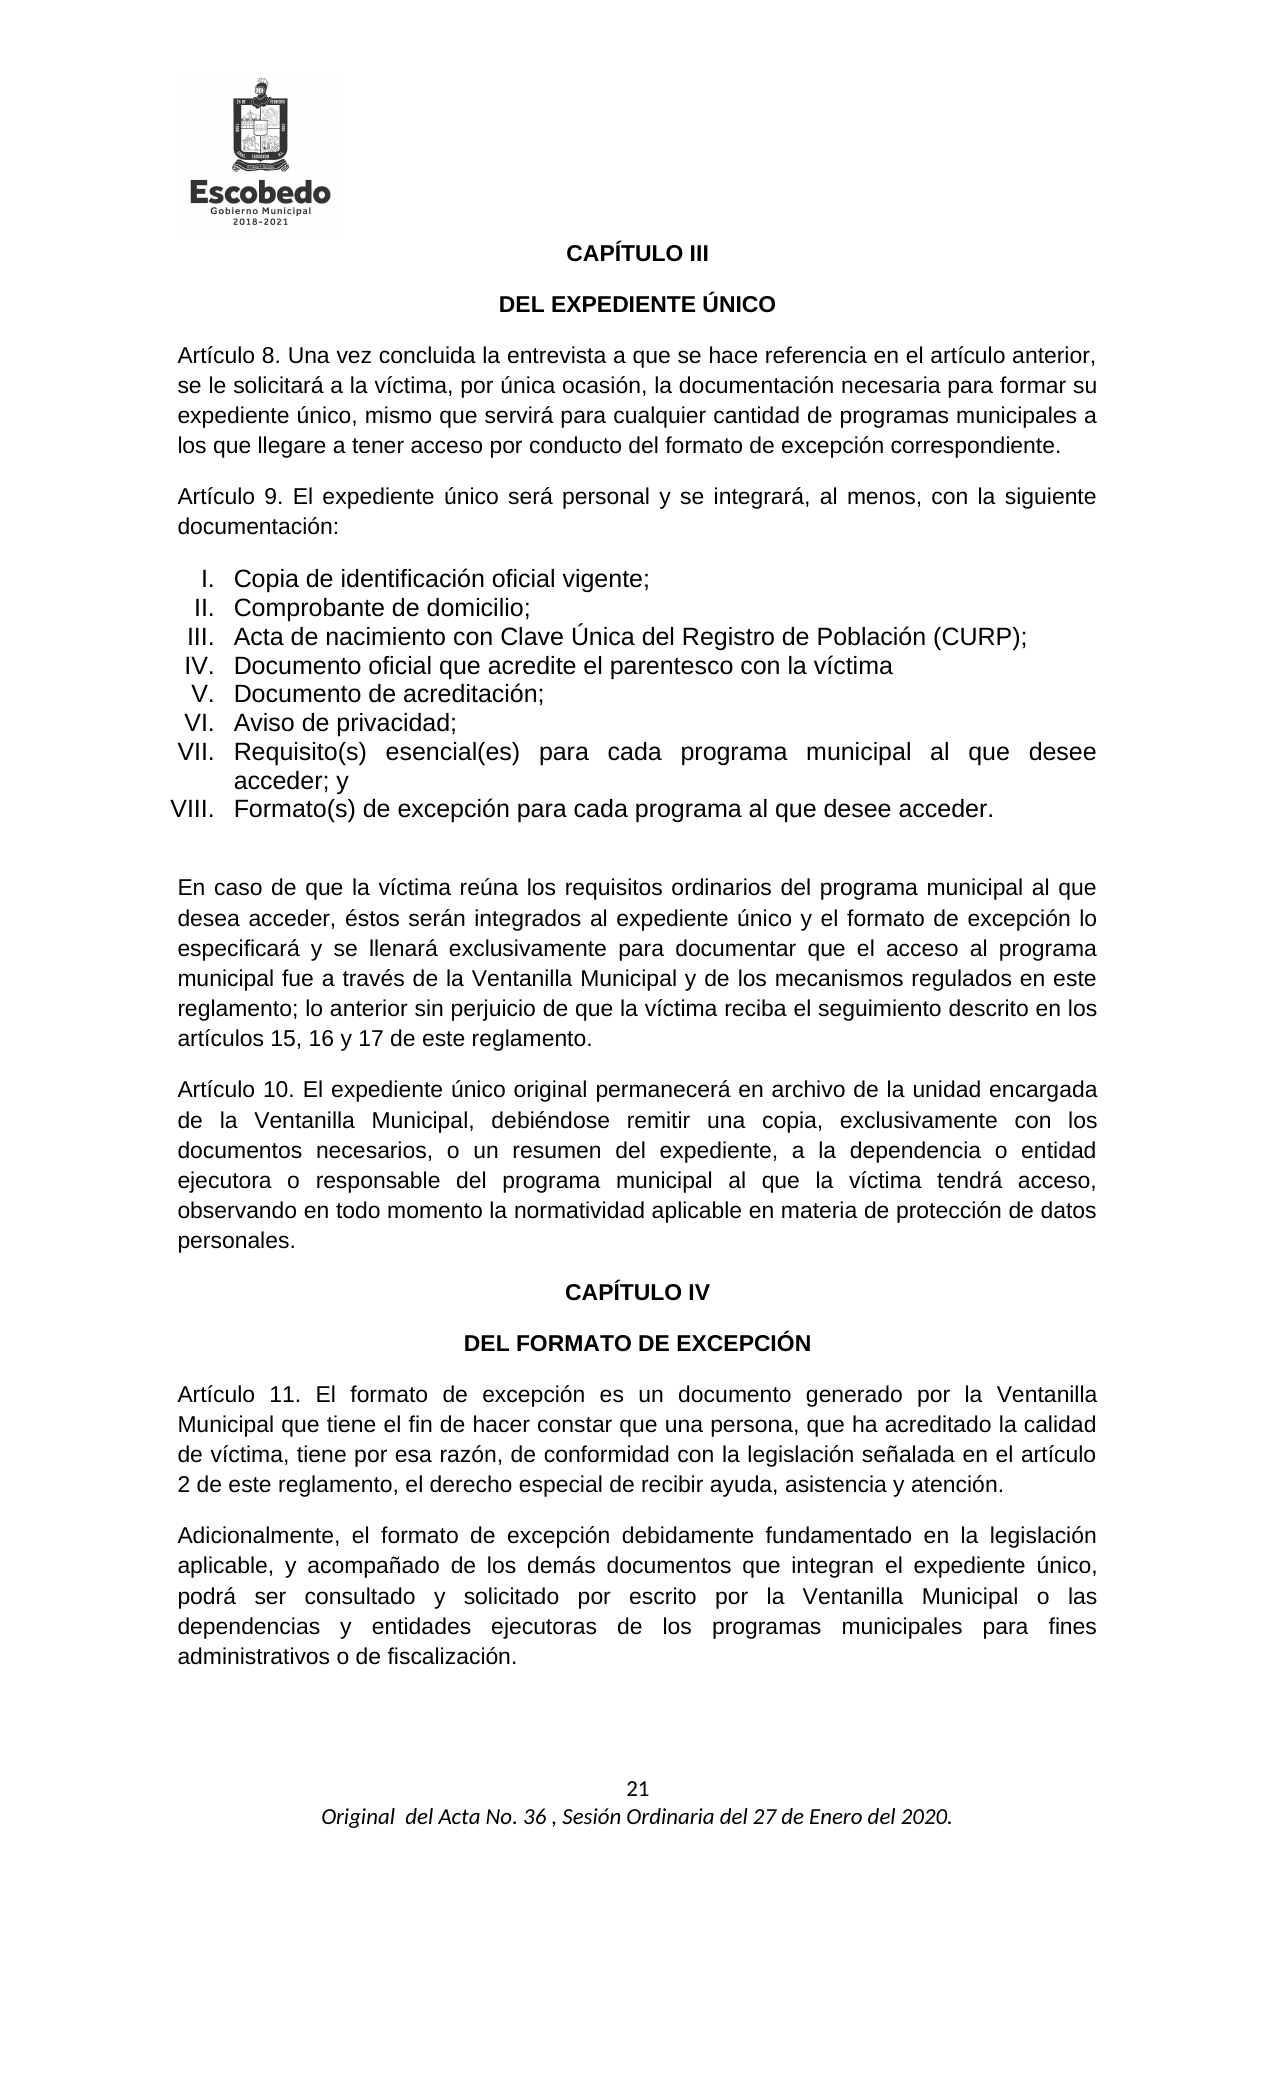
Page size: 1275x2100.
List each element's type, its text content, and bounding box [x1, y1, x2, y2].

picture [177, 73, 343, 240]
text DEL FORMATO DE EXCEPCIÓN [177, 1329, 1098, 1356]
text Artículo 8. Una vez concluida la entrevista a que se hace referencia en el artículo anterior, se le solicitará a la víctima, por única ocasión, la documentación necesaria para formar su expediente único, mismo que servirá para cualquier cantidad de programas municipales a los que llegare a tener acceso por conducto del formato de excepción correspondiente. [177, 342, 1098, 458]
text Adicionalmente, el formato de excepción debidamente fundamentado en la legislación aplicable, y acompañado de los demás documentos que integran el expediente único, podrá ser consultado y solicitado por escrito por la Ventanilla Municipal o las dependencias y entidades ejecutoras de los programas municipales para fines administrativos o de fiscalización. [177, 1522, 1098, 1669]
list Acta de nacimiento con Clave Única del Registro de Población (CURP); [215, 622, 1098, 651]
text Artículo 9. El expediente único será personal y se integrará, al menos, con la siguiente documentación: [177, 483, 1098, 540]
text Artículo 10. El expediente único original permanecerá en archivo de la unidad encargada de la Ventanilla Municipal, debiéndose remitir una copia, exclusivamente con los documentos necesarios, o un resumen del expediente, a la dependencia o entidad ejecutora o responsable del programa municipal al que la víctima tendrá acceso, observando en todo momento la normatividad aplicable en materia de protección de datos personales. [177, 1076, 1098, 1254]
text En caso de que la víctima reúna los requisitos ordinarios del programa municipal al que desea acceder, éstos serán integrados al expediente único y el formato de excepción lo especificará y se llenará exclusivamente para documentar que el acceso al programa municipal fue a través de la Ventanilla Municipal y de los mecanismos regulados en este reglamento; lo anterior sin perjuicio de que la víctima reciba el seguimiento descrito en los artículos 15, 16 y 17 de este reglamento. [177, 874, 1098, 1052]
text Artículo 11. El formato de excepción es un documento generado por la Ventanilla Municipal que tiene el fin de hacer constar que una persona, que ha acreditado la calidad de víctima, tiene por esa razón, de conformidad con la legislación señalada en el artículo 2 de este reglamento, el derecho especial de recibir ayuda, asistencia y atención. [177, 1381, 1098, 1497]
text CAPÍTULO IV [177, 1278, 1098, 1305]
list Documento oficial que acredite el parentesco con la víctima [215, 651, 1098, 679]
list Formato(s) de excepción para cada programa al que desee acceder. [215, 794, 1098, 823]
list Documento de acreditación; [215, 679, 1098, 708]
text DEL EXPEDIENTE ÚNICO [177, 291, 1098, 317]
list Requisito(s) esencial(es) para cada programa municipal al que desee acceder; y [215, 737, 1098, 794]
list Comprobante de domicilio; [215, 593, 1098, 622]
list Aviso de privacidad; [215, 708, 1098, 737]
text CAPÍTULO III [177, 239, 1098, 266]
list Copia de identificación oficial vigente; [215, 564, 1098, 593]
